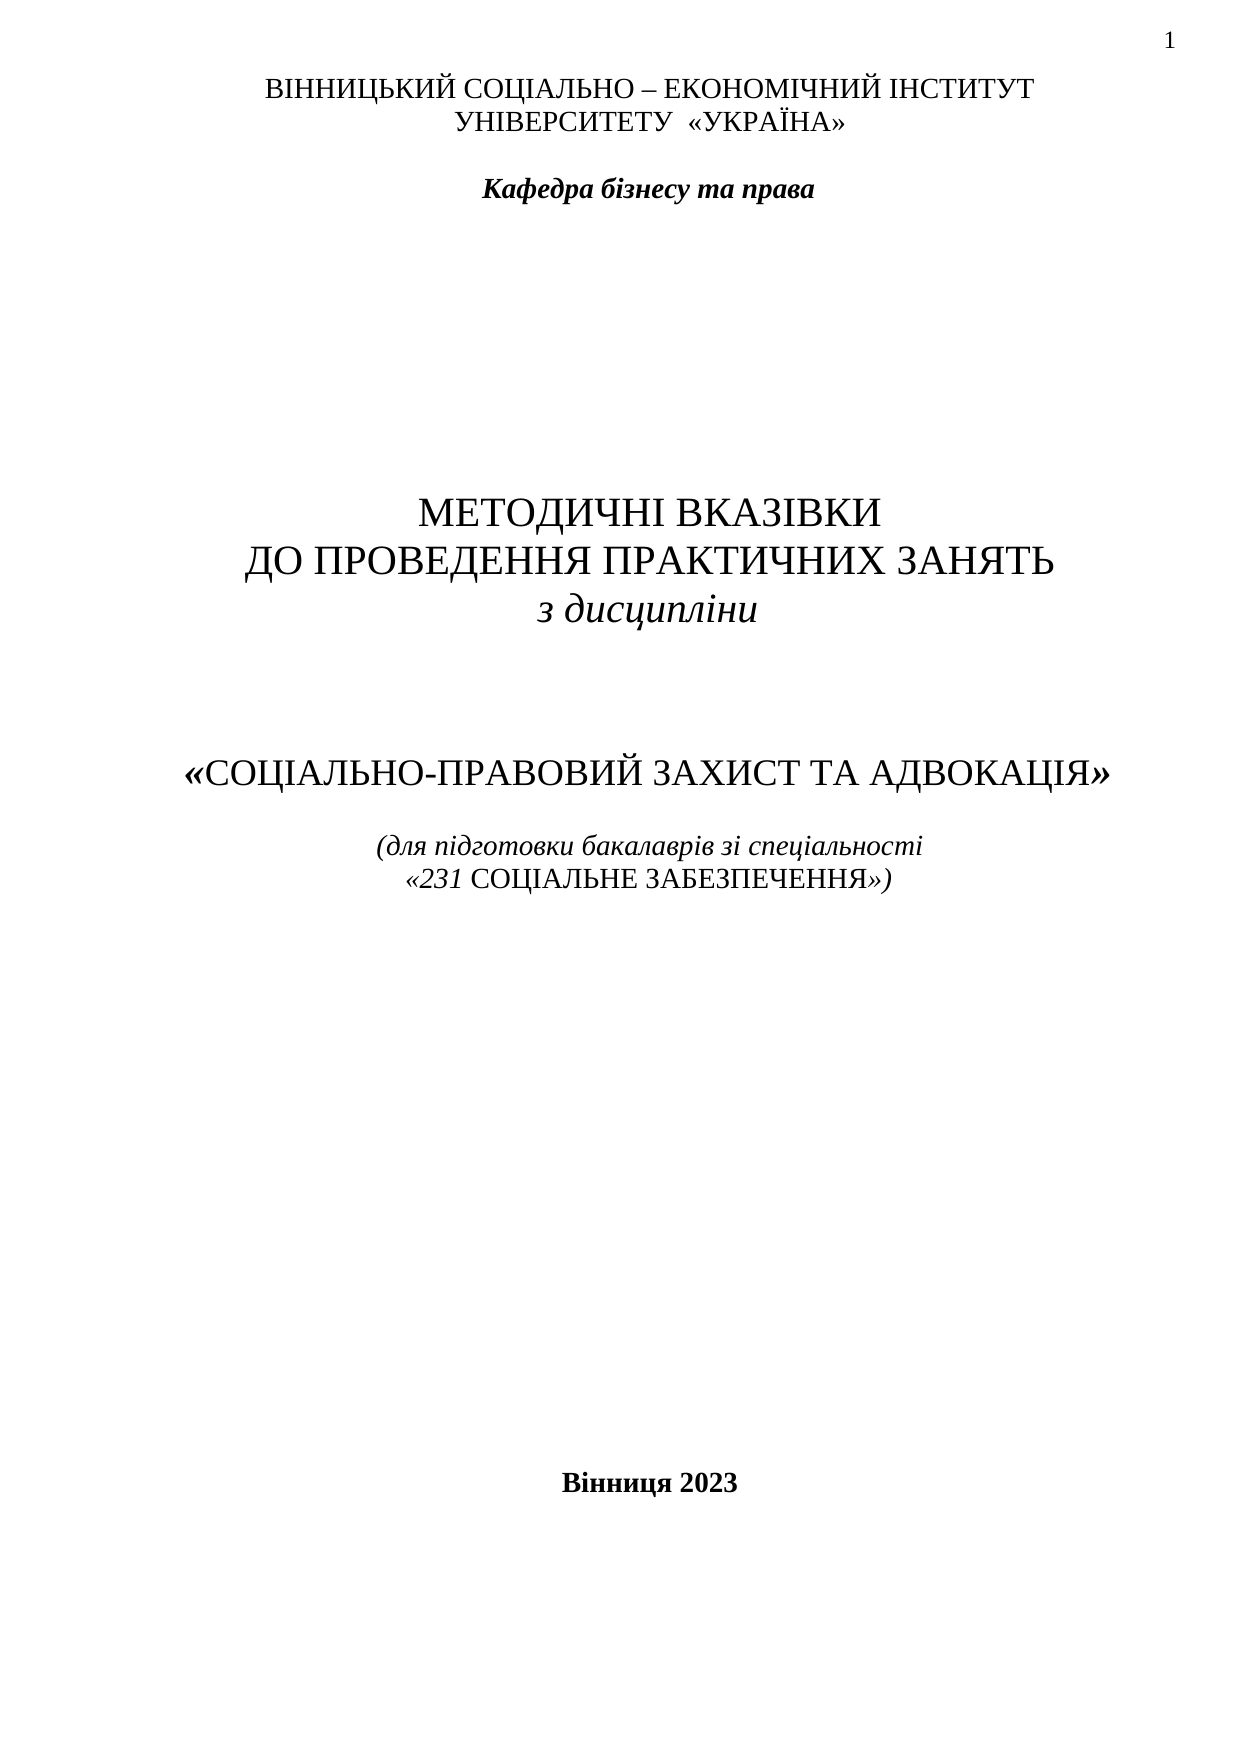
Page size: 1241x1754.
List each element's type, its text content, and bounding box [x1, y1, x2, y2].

text УНІВЕРСИТЕТУ «УКРАЇНА» [118, 104, 1181, 138]
text «231 СОЦІАЛЬНЕ ЗАБЕЗПЕЧЕННЯ») [118, 861, 1181, 895]
text (для підготовки бакалаврів зі спеціальності [118, 828, 1181, 861]
text Вінниця 2023 [118, 1465, 1181, 1499]
text «Соціально-правовий захист та адвокація» [118, 746, 1181, 794]
text з дисципліни [118, 583, 1181, 631]
text Кафедра бізнесу та права [118, 171, 1181, 205]
text МЕТОДИЧНІ ВКАЗІВКИ [118, 488, 1181, 536]
text ДО ПРОВЕДЕННЯ ПРАКТИЧНИХ ЗАНЯТЬ [118, 536, 1181, 583]
text ВІННИЦЬКИЙ СОЦІАЛЬНО – ЕКОНОМІЧНИЙ ІНСТИТУТ [118, 71, 1181, 104]
